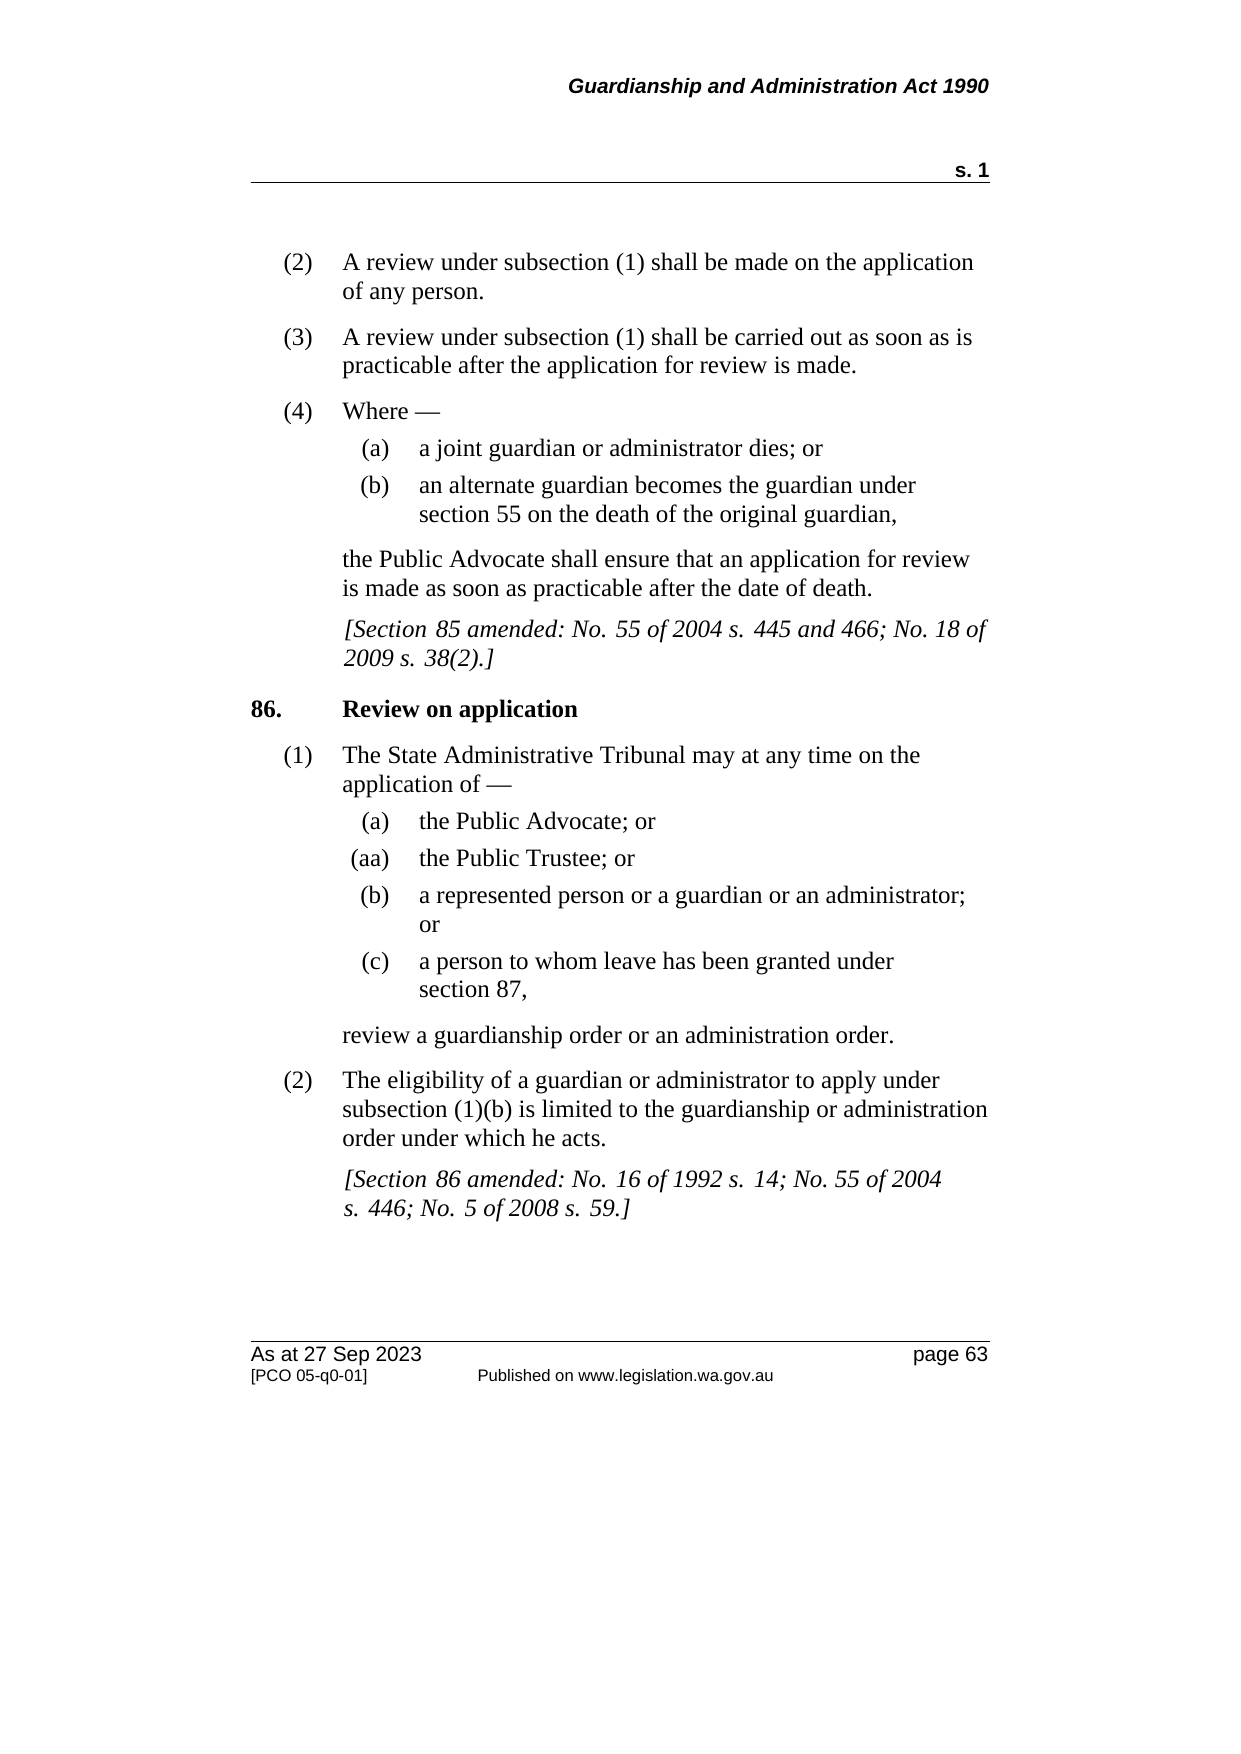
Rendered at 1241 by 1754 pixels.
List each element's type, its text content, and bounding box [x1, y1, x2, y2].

subtitle 86. Review on application [251, 694, 990, 723]
text (aa) the Public Trustee; or [251, 843, 990, 872]
text (b) an alternate guardian becomes the guardian under section 55 on the death of the original guardian, [251, 470, 990, 527]
text the Public Advocate shall ensure that an application for review is made as soon as practicable after the date of death. [251, 544, 990, 602]
text (b) a represented person or a guardian or an administrator; or [251, 880, 990, 937]
text (c) a person to whom leave has been granted under section 87, [251, 946, 990, 1003]
text (a) the Public Advocate; or [251, 806, 990, 834]
text (2) A review under subsection (1) shall be made on the application of any person. [251, 247, 990, 305]
text (3) A review under subsection (1) shall be carried out as soon as is practicable after the application for review is made. [251, 322, 990, 379]
text [Section 86 amended: No. 16 of 1992 s. 14; No. 55 of 2004 s. 446; No. 5 of 2008 s. 59.] [251, 1164, 990, 1222]
text review a guardianship order or an administration order. [251, 1020, 990, 1049]
text (a) a joint guardian or administrator dies; or [251, 433, 990, 462]
text (1) The State Administrative Tribunal may at any time on the application of — [251, 740, 990, 797]
text [Section 85 amended: No. 55 of 2004 s. 445 and 466; No. 18 of 2009 s. 38(2).] [251, 614, 990, 672]
text (2) The eligibility of a guardian or administrator to apply under subsection (1)(b) is limited to the guardianship or administration order under which he acts. [251, 1065, 990, 1152]
text (4) Where — [251, 396, 990, 424]
